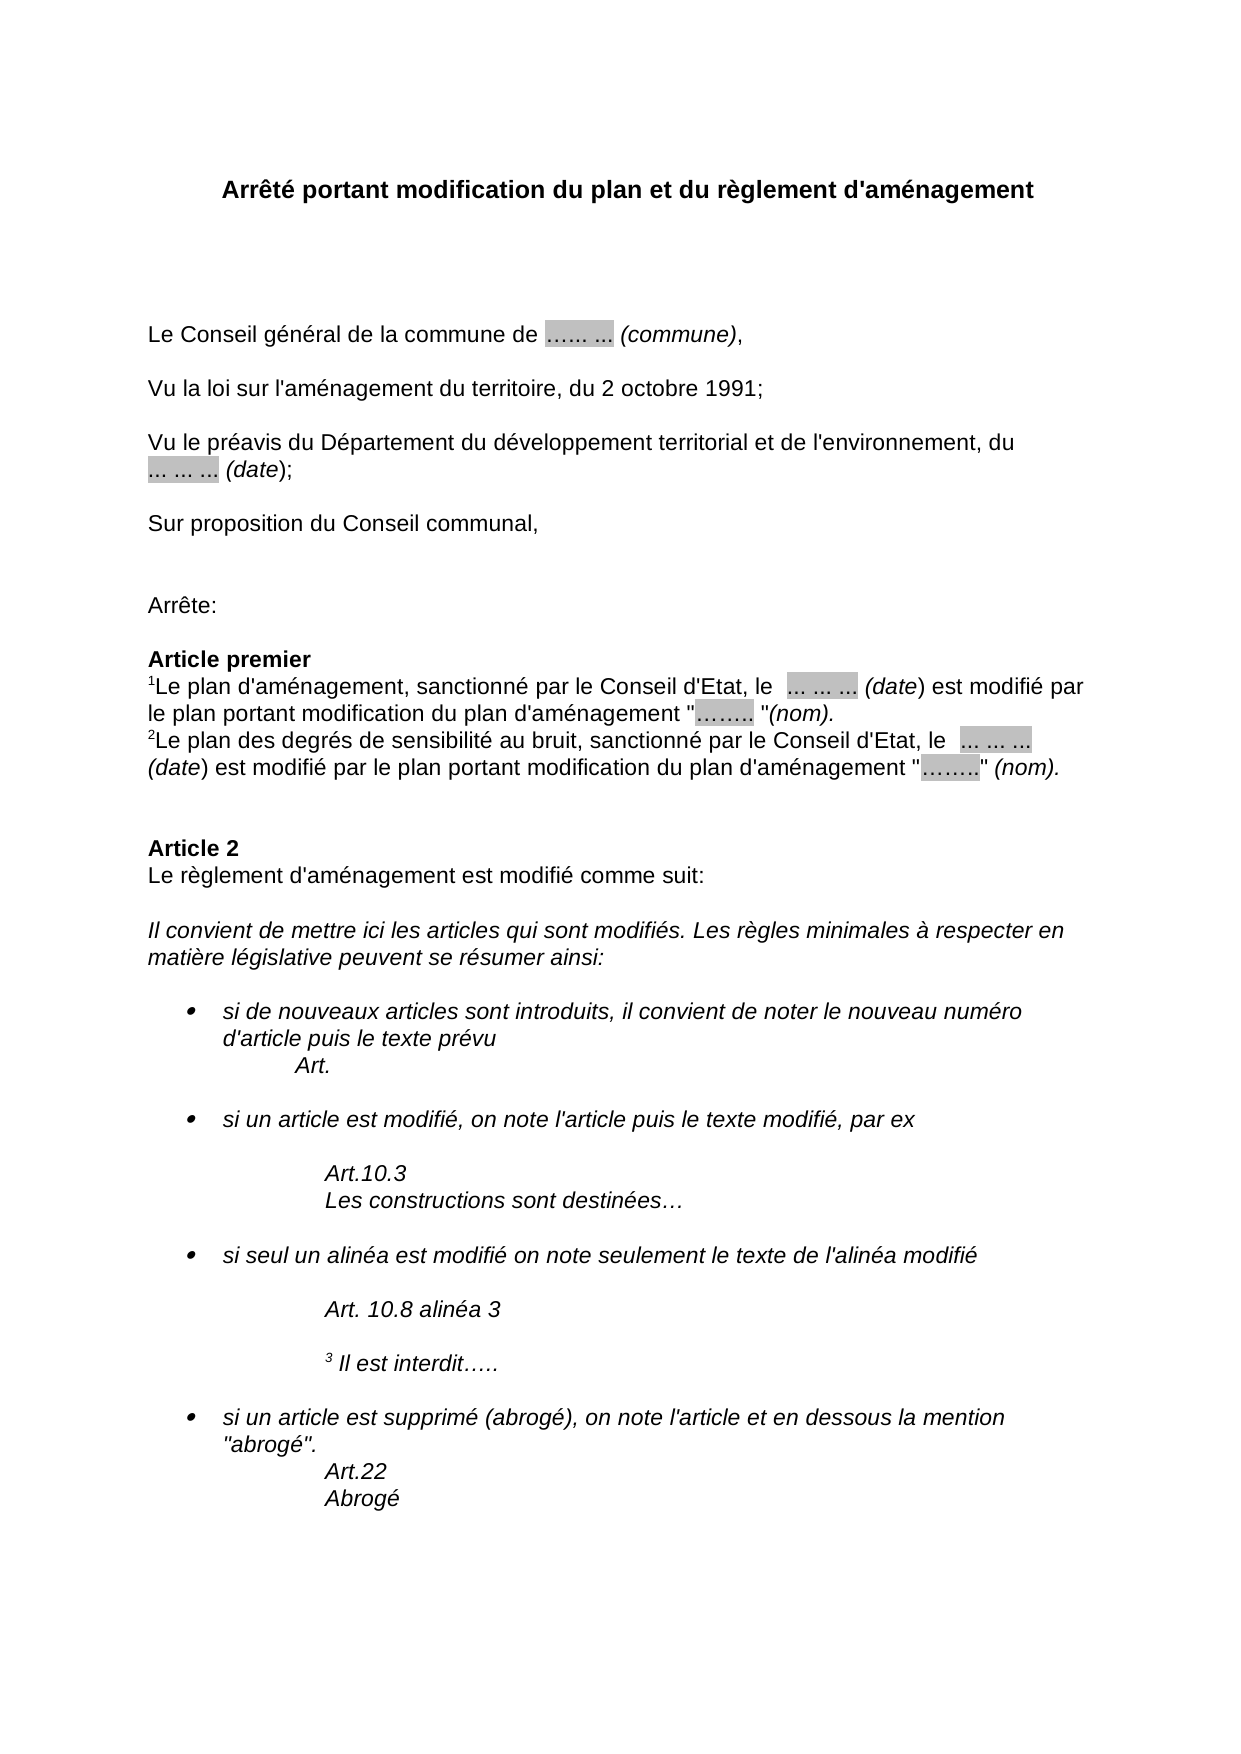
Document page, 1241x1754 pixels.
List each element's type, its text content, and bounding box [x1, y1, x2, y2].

text Abrogé [325, 1485, 1092, 1512]
text Vu le préavis du Département du développement territorial et de l'environnement, du ... ... ... (date); [148, 428, 1092, 483]
subtitle Article premier [148, 645, 1092, 672]
text Il convient de mettre ici les articles qui sont modifiés. Les règles minimales à respecter en matière législative peuvent se résumer ainsi: [148, 916, 1092, 970]
text Arrête: [148, 591, 1092, 618]
text 2Le plan des degrés de sensibilité au bruit, sanctionné par le Conseil d'Etat, le ... ... ... (date) est modifié par le plan portant modification du plan d'aménagement "…….." (nom). [148, 726, 1092, 781]
list si seul un alinéa est modifié on note seulement le texte de l'alinéa modifié [185, 1241, 1092, 1268]
text Art.10.3 [325, 1160, 1092, 1187]
text Art. 10.8 alinéa 3 [325, 1295, 1092, 1322]
text Le Conseil général de la commune de …... ... (commune), [148, 320, 545, 347]
subtitle Art.22 [325, 1458, 1092, 1485]
text Arrêté portant modification du plan et du règlement d'aménagement [221, 175, 1092, 204]
text Vu la loi sur l'aménagement du territoire, du 2 octobre 1991; [148, 374, 1092, 401]
list si de nouveaux articles sont introduits, il convient de noter le nouveau numéro d'article puis le texte prévu [185, 997, 1092, 1051]
text 3 Il est interdit….. [325, 1349, 1092, 1376]
text Sur proposition du Conseil communal, [148, 510, 1092, 537]
text Les constructions sont destinées… [325, 1187, 1092, 1214]
subtitle Article 2 [148, 835, 1092, 862]
list si un article est supprimé (abrogé), on note l'article et en dessous la mention "abrogé". [185, 1403, 1092, 1458]
text Art. [295, 1051, 1092, 1078]
list si un article est modifié, on note l'article puis le texte modifié, par ex [185, 1106, 1092, 1133]
text Le Conseil général de la commune de …... ... (commune), [614, 320, 1092, 347]
text 1Le plan d'aménagement, sanctionné par le Conseil d'Etat, le ... ... ... (date) est modifié par le plan portant modification du plan d'aménagement "…….. "(nom). [148, 672, 1092, 726]
text Le règlement d'aménagement est modifié comme suit: [148, 862, 1092, 889]
